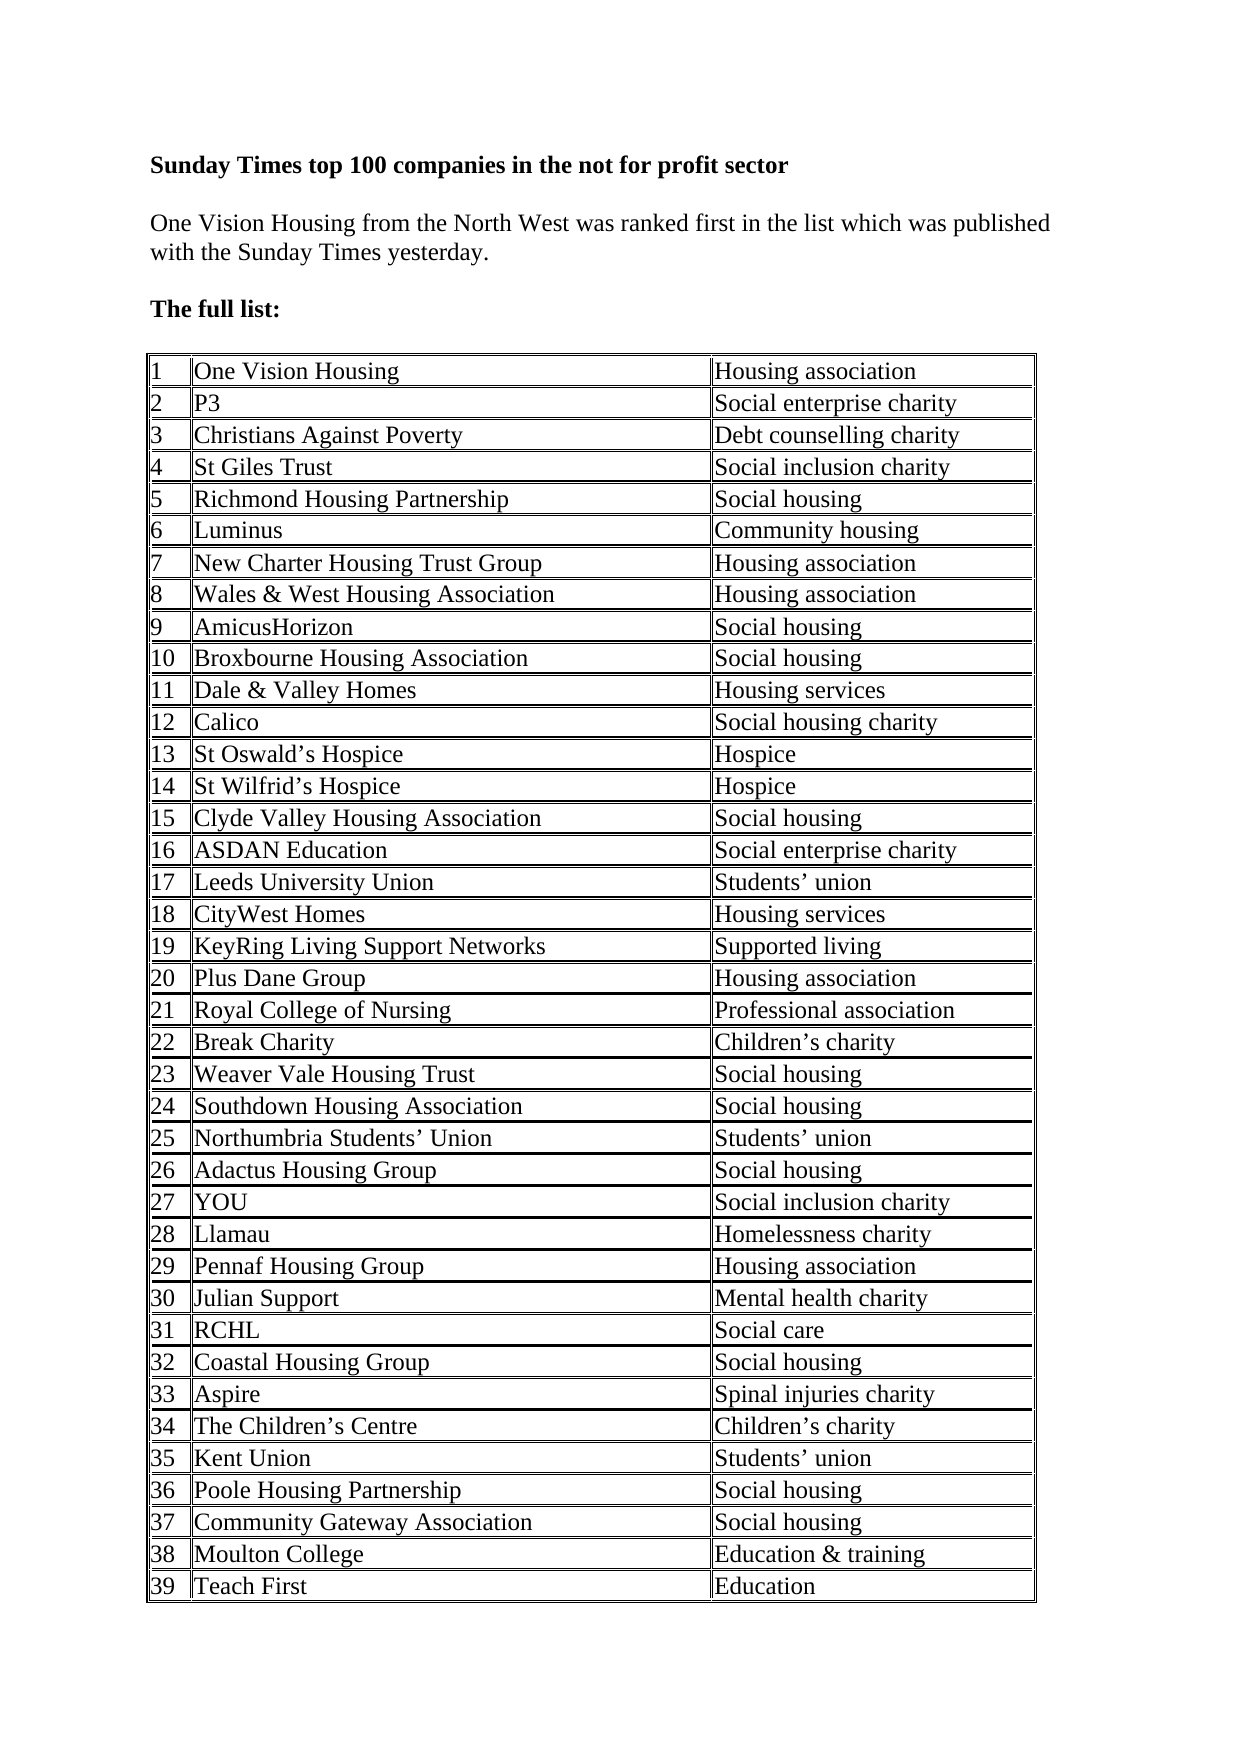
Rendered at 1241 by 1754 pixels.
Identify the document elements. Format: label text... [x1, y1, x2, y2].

table_cell St Giles Trust [193, 452, 710, 480]
table_cell 9 [150, 608, 190, 640]
table_cell 39 [148, 1568, 191, 1600]
table_cell Social care [712, 1312, 1035, 1344]
table_cell Plus Dane Group [193, 964, 710, 992]
table_cell Students’ union [713, 1120, 1034, 1152]
table_cell 37 [148, 1504, 191, 1536]
table_header Housing association [712, 356, 1034, 384]
table_cell Students’ union [712, 1440, 1035, 1472]
table_cell Education [712, 1568, 1035, 1600]
table_cell Social housing [713, 1344, 1034, 1376]
table_cell Community housing [713, 513, 1034, 544]
table_cell 29 [148, 1248, 190, 1280]
table_cell Social housing [713, 608, 1034, 640]
table_cell KeyRing Living Support Networks [193, 932, 710, 960]
table_cell St Wilfrid’s Hospice [193, 772, 710, 800]
table_cell Social housing [713, 480, 1034, 512]
text One Vision Housing from the North West was ranked first in the list which was published with the Sunday Times yesterday. [150, 208, 1090, 265]
table_cell Aspire [193, 1379, 710, 1408]
table_cell 27 [150, 1184, 190, 1216]
table_cell 13 [150, 736, 190, 768]
table_cell 24 [150, 1088, 190, 1120]
table_cell Social enterprise charity [713, 832, 1034, 864]
table_cell 6 [150, 513, 190, 544]
table_cell Students’ union [713, 864, 1034, 896]
table_cell Social housing [712, 1504, 1035, 1536]
table_cell Housing association [713, 1248, 1035, 1280]
table_cell Luminus [193, 516, 710, 544]
table_cell 19 [150, 928, 190, 960]
table_cell 32 [150, 1344, 190, 1376]
table_cell Royal College of Nursing [193, 995, 710, 1024]
table_cell Hospice [713, 736, 1034, 768]
table_cell Housing services [713, 896, 1034, 928]
table_cell RCHL [193, 1315, 710, 1344]
table_cell Debt counselling charity [713, 416, 1034, 448]
table_cell Housing association [713, 576, 1034, 608]
table_cell 16 [150, 832, 190, 864]
table_cell 26 [150, 1152, 190, 1184]
table_cell Dale & Valley Homes [193, 676, 710, 704]
table_cell Social housing [713, 1088, 1034, 1120]
table_cell Broxbourne Housing Association [193, 644, 710, 672]
table_header One Vision Housing [191, 356, 712, 384]
table_cell 11 [150, 672, 190, 704]
table_cell Wales & West Housing Association [193, 580, 710, 608]
table_cell 10 [150, 640, 190, 672]
table_cell 8 [150, 576, 190, 608]
table_cell Teach First [191, 1571, 712, 1600]
table_cell 5 [150, 480, 190, 512]
table_cell Supported living [713, 928, 1034, 960]
table_cell Education & training [712, 1536, 1035, 1568]
table_cell AmicusHorizon [193, 612, 710, 640]
table_cell Llamau [193, 1219, 710, 1248]
table_cell Professional association [713, 992, 1034, 1024]
table_cell CityWest Homes [193, 900, 710, 928]
text Sunday Times top 100 companies in the not for profit sector [150, 150, 1090, 179]
table_cell Southdown Housing Association [193, 1092, 710, 1120]
table_cell YOU [193, 1187, 710, 1216]
table_cell Social housing [713, 1056, 1034, 1088]
table_header 1 [150, 356, 191, 384]
table_cell Social inclusion charity [713, 449, 1034, 480]
table_cell Spinal injuries charity [712, 1376, 1035, 1408]
table_cell Clyde Valley Housing Association [193, 804, 710, 832]
text The full list: [150, 294, 1090, 323]
table_cell Social housing [713, 640, 1034, 672]
table_cell Mental health charity [713, 1280, 1034, 1312]
table_cell Break Charity [193, 1028, 710, 1056]
table_cell Social inclusion charity [713, 1184, 1034, 1216]
table_cell The Children’s Centre [193, 1411, 710, 1440]
table_cell Coastal Housing Group [193, 1347, 710, 1376]
table_cell 33 [148, 1376, 191, 1408]
table_cell Richmond Housing Partnership [193, 484, 710, 512]
table_cell 17 [150, 864, 190, 896]
table_cell 30 [150, 1280, 190, 1312]
table_cell Children’s charity [713, 1024, 1034, 1056]
table_cell Social housing charity [713, 704, 1034, 736]
table_cell Kent Union [193, 1443, 710, 1472]
table_cell 12 [150, 704, 190, 736]
table_cell Children’s charity [713, 1408, 1035, 1440]
table_cell Weaver Vale Housing Trust [193, 1059, 710, 1088]
table_cell Leeds University Union [193, 868, 710, 896]
table_cell 35 [148, 1440, 191, 1472]
table_cell 38 [148, 1536, 191, 1568]
table_cell 23 [150, 1056, 190, 1088]
table_cell Adactus Housing Group [193, 1155, 710, 1184]
table_cell 31 [148, 1312, 191, 1344]
table_cell Hospice [713, 768, 1034, 800]
table_cell New Charter Housing Trust Group [193, 548, 710, 576]
table_cell 7 [150, 544, 190, 576]
table_cell 3 [150, 416, 190, 448]
table_cell Housing association [713, 544, 1034, 576]
table_cell 34 [148, 1408, 190, 1440]
table_cell 4 [150, 449, 190, 480]
table_cell 18 [150, 896, 190, 928]
table_cell St Oswald’s Hospice [193, 740, 710, 768]
table_cell 20 [150, 960, 190, 992]
table_cell 28 [150, 1216, 190, 1248]
table_cell 2 [150, 385, 190, 416]
table_cell Moulton College [193, 1539, 710, 1568]
table_cell Christians Against Poverty [193, 420, 710, 448]
table_cell 14 [150, 768, 190, 800]
table_cell Social housing [712, 1472, 1035, 1504]
table_cell 36 [148, 1472, 191, 1504]
table_cell Housing association [713, 960, 1034, 992]
table_cell 15 [150, 800, 190, 832]
table_cell Poole Housing Partnership [193, 1475, 710, 1504]
table_cell Homelessness charity [713, 1216, 1034, 1248]
table_cell Social housing [713, 1152, 1034, 1184]
table_cell Pennaf Housing Group [193, 1251, 710, 1280]
table_cell P3 [193, 388, 710, 416]
table_cell Social enterprise charity [713, 385, 1034, 416]
table_cell Social housing [713, 800, 1034, 832]
table_cell 21 [150, 992, 190, 1024]
table_cell ASDAN Education [193, 836, 710, 864]
table_cell Julian Support [193, 1283, 710, 1312]
table_cell Community Gateway Association [193, 1507, 710, 1536]
table_cell Calico [193, 708, 710, 736]
table_cell Housing services [713, 672, 1034, 704]
table_cell 22 [150, 1024, 190, 1056]
table_cell Northumbria Students’ Union [193, 1123, 710, 1152]
table_cell 25 [150, 1120, 190, 1152]
